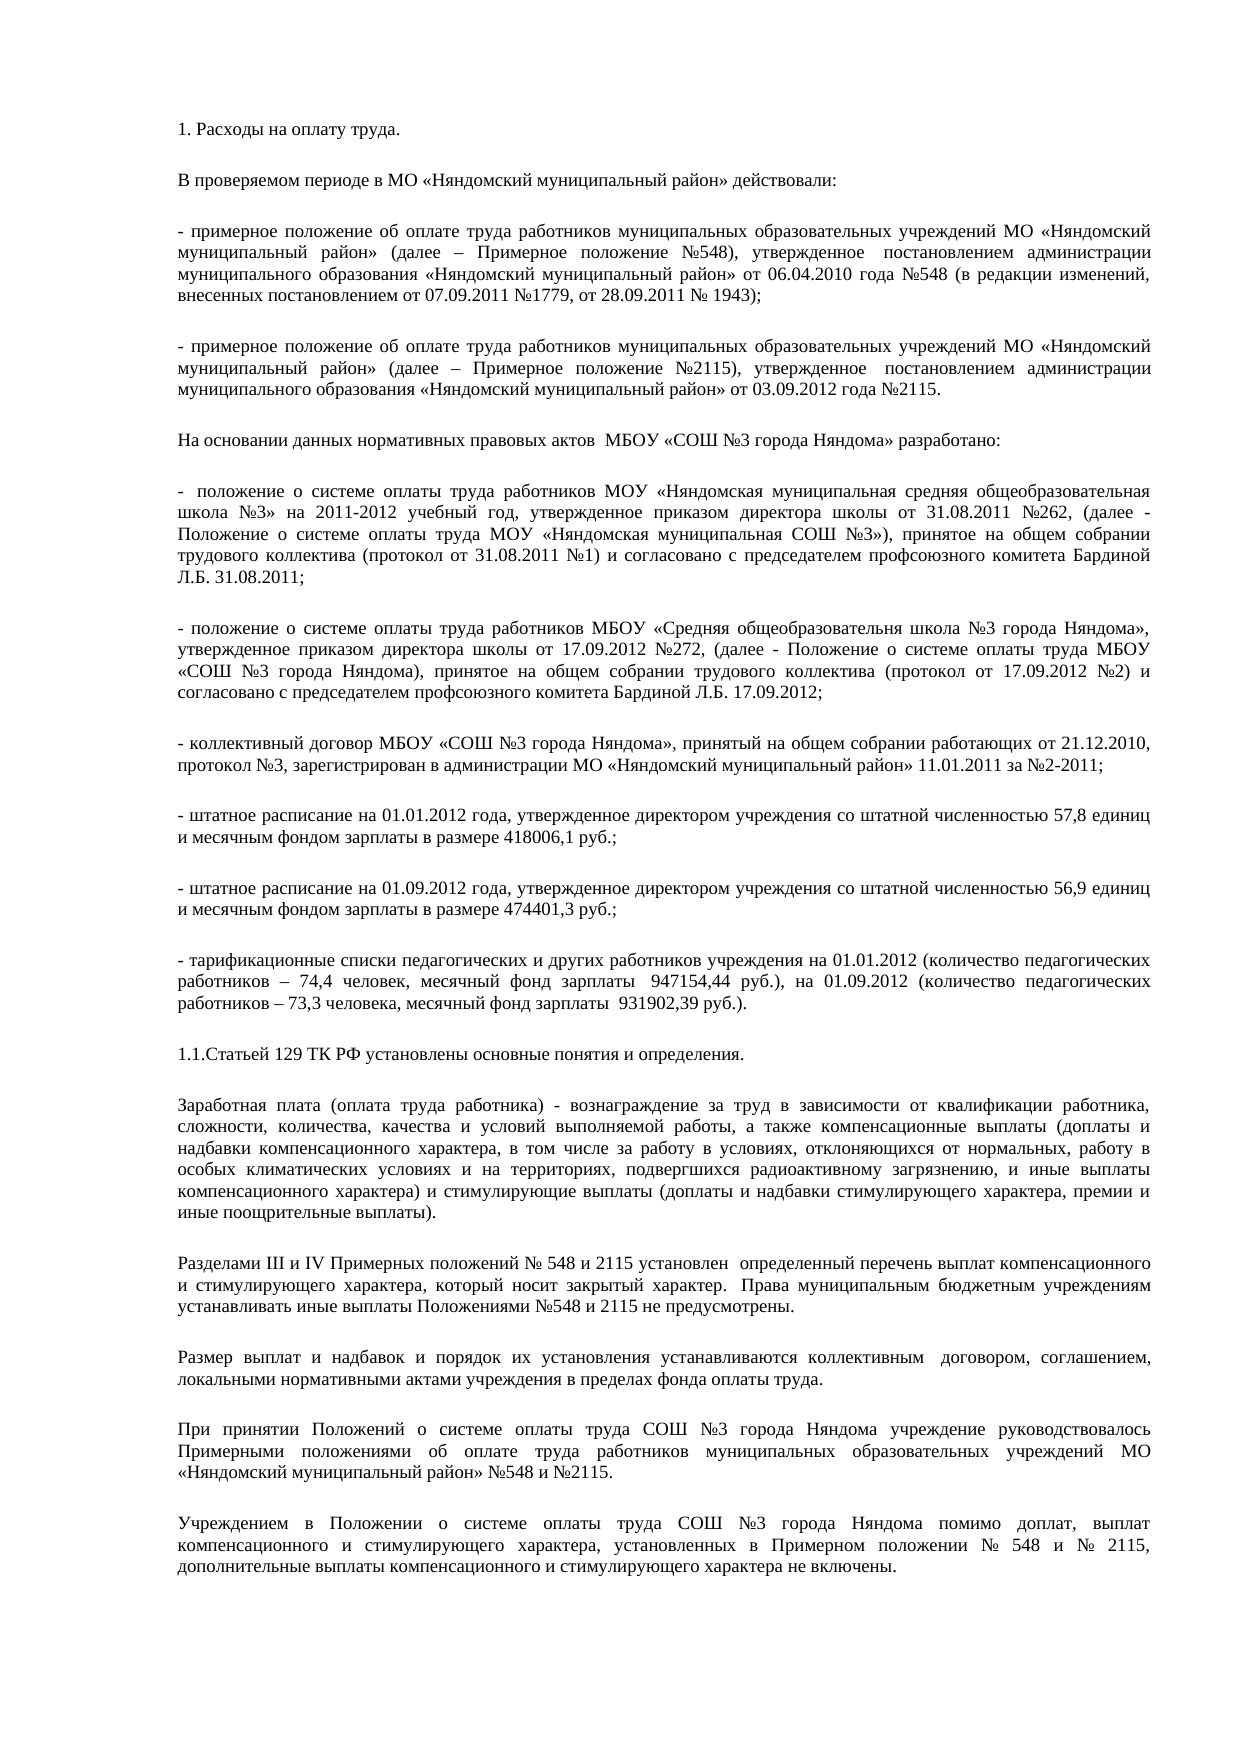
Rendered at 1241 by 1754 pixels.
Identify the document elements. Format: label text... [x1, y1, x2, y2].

text - штатное расписание на 01.01.2012 года, утвержденное директором учреждения со штатной численностью 57,8 единиц и месячным фондом зарплаты в размере 418006,1 руб.; [177, 804, 1152, 847]
text - тарификационные списки педагогических и других работников учреждения на 01.01.2012 (количество педагогических работников – 74,4 человек, месячный фонд зарплаты 947154,44 руб.), на 01.09.2012 (количество педагогических работников – 73,3 человека, месячный фонд зарплаты 931902,39 руб.). [177, 949, 1152, 1013]
text Разделами III и IV Примерных положений № 548 и 2115 установлен определенный перечень выплат компенсационного и стимулирующего характера, который носит закрытый характер. Права муниципальным бюджетным учреждениям устанавливать иные выплаты Положениями №548 и 2115 не предусмотрены. [177, 1252, 1152, 1317]
text - положение о системе оплаты труда работников МОУ «Няндомская муниципальная средняя общеобразовательная школа №3» на 2011-2012 учебный год, утвержденное приказом директора школы от 31.08.2011 №262, (далее - Положение о системе оплаты труда МОУ «Няндомская муниципальная СОШ №3»), принятое на общем собрании трудового коллектива (протокол от 31.08.2011 №1) и согласовано с председателем профсоюзного комитета Бардиной Л.Б. 31.08.2011; [177, 479, 1152, 587]
text - положение о системе оплаты труда работников МБОУ «Средняя общеобразовательня школа №3 города Няндома», утвержденное приказом директора школы от 17.09.2012 №272, (далее - Положение о системе оплаты труда МБОУ «СОШ №3 города Няндома), принятое на общем собрании трудового коллектива (протокол от 17.09.2012 №2) и согласовано с председателем профсоюзного комитета Бардиной Л.Б. 17.09.2012; [177, 617, 1152, 703]
text При принятии Положений о системе оплаты труда СОШ №3 города Няндома учреждение руководствовалось Примерными положениями об оплате труда работников муниципальных образовательных учреждений МО «Няндомский муниципальный район» №548 и №2115. [177, 1418, 1152, 1483]
text На основании данных нормативных правовых актов МБОУ «СОШ №3 города Няндома» разработано: [177, 429, 1152, 450]
text - примерное положение об оплате труда работников муниципальных образовательных учреждений МО «Няндомский муниципальный район» (далее – Примерное положение №548), утвержденное постановлением администрации муниципального образования «Няндомский муниципальный район» от 06.04.2010 года №548 (в редакции изменений, внесенных постановлением от 07.09.2011 №1779, от 28.09.2011 № 1943); [177, 219, 1152, 306]
text - коллективный договор МБОУ «СОШ №3 города Няндома», принятый на общем собрании работающих от 21.12.2010, протокол №3, зарегистрирован в администрации МО «Няндомский муниципальный район» 11.01.2011 за №2-2011; [177, 732, 1152, 775]
text 1.1.Статьей 129 ТК РФ установлены основные понятия и определения. [177, 1043, 1152, 1064]
text Учреждением в Положении о системе оплаты труда СОШ №3 города Няндома помимо доплат, выплат компенсационного и стимулирующего характера, установленных в Примерном положении № 548 и № 2115, дополнительные выплаты компенсационного и стимулирующего характера не включены. [177, 1512, 1152, 1577]
text Размер выплат и надбавок и порядок их установления устанавливаются коллективным договором, соглашением, локальными нормативными актами учреждения в пределах фонда оплаты труда. [177, 1346, 1152, 1389]
text - примерное положение об оплате труда работников муниципальных образовательных учреждений МО «Няндомский муниципальный район» (далее – Примерное положение №2115), утвержденное постановлением администрации муниципального образования «Няндомский муниципальный район» от 03.09.2012 года №2115. [177, 335, 1152, 400]
text - штатное расписание на 01.09.2012 года, утвержденное директором учреждения со штатной численностью 56,9 единиц и месячным фондом зарплаты в размере 474401,3 руб.; [177, 877, 1152, 920]
text Заработная плата (оплата труда работника) - вознаграждение за труд в зависимости от квалификации работника, сложности, количества, качества и условий выполняемой работы, а также компенсационные выплаты (доплаты и надбавки компенсационного характера, в том числе за работу в условиях, отклоняющихся от нормальных, работу в особых климатических условиях и на территориях, подвергшихся радиоактивному загрязнению, и иные выплаты компенсационного характера) и стимулирующие выплаты (доплаты и надбавки стимулирующего характера, премии и иные поощрительные выплаты). [177, 1093, 1152, 1223]
text В проверяемом периоде в МО «Няндомский муниципальный район» действовали: [177, 169, 1152, 190]
text 1. Расходы на оплату труда. [177, 118, 1152, 140]
